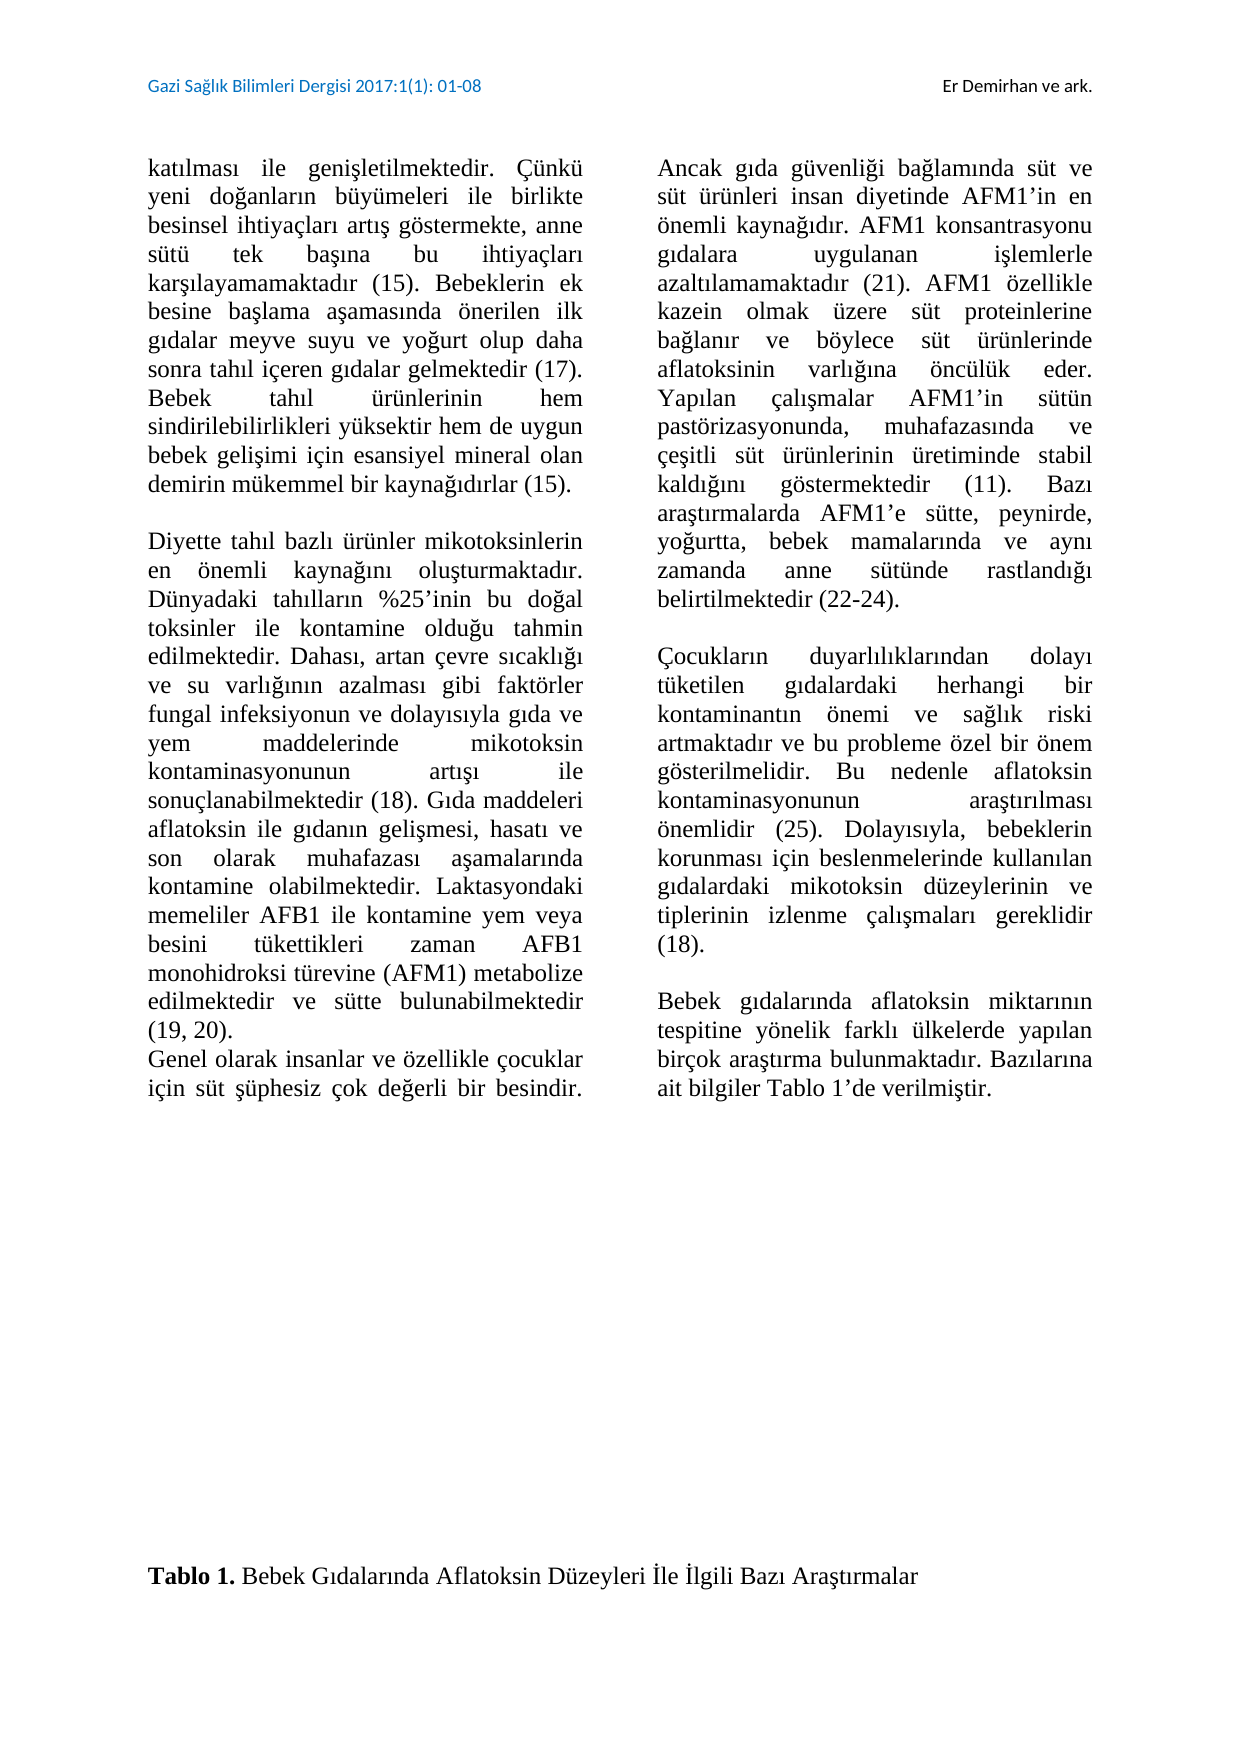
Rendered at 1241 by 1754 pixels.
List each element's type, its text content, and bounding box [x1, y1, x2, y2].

text Genel olarak insanlar ve özellikle çocuklar için süt şüphesiz çok değerli bir besindir. Ancak gıda güvenliği bağlamında süt ve süt ürünleri insan diyetinde AFM1’in en önemli kaynağıdır. AFM1 konsantrasyonu gıdalara uygulanan işlemlerle azaltılamamaktadır (21). AFM1 özellikle kazein olmak üzere süt proteinlerine bağlanır ve böylece süt ürünlerinde aflatoksinin varlığına öncülük eder. Yapılan çalışmalar AFM1’in sütün pastörizasyonunda, muhafazasında ve çeşitli süt ürünlerinin üretiminde stabil kaldığını göstermektedir (11). Bazı araştırmalarda AFM1’e sütte, peynirde, yoğurtta, bebek mamalarında ve aynı zamanda anne sütünde rastlandığı belirtilmektedir (22-24). [657, 153, 1093, 613]
text Bebek gıdalarında aflatoksin miktarının tespitine yönelik farklı ülkelerde yapılan birçok araştırma bulunmaktadır. Bazılarına ait bilgiler Tablo 1’de verilmiştir. [657, 986, 1093, 1101]
text Tablo 1. Bebek Gıdalarında Aflatoksin Düzeyleri İle İlgili Bazı Araştırmalar [148, 1561, 1093, 1590]
text Çocukların duyarlılıklarından dolayı tüketilen gıdalardaki herhangi bir kontaminantın önemi ve sağlık riski artmaktadır ve bu probleme özel bir önem gösterilmelidir. Bu nedenle aflatoksin kontaminasyonunun araştırılması önemlidir (25). Dolayısıyla, bebeklerin korunması için beslenmelerinde kullanılan gıdalardaki mikotoksin düzeylerinin ve tiplerinin izlenme çalışmaları gereklidir (18). [657, 641, 1093, 958]
text Diyette tahıl bazlı ürünler mikotoksinlerin en önemli kaynağını oluşturmaktadır. Dünyadaki tahılların %25’inin bu doğal toksinler ile kontamine olduğu tahmin edilmektedir. Dahası, artan çevre sıcaklığı ve su varlığının azalması gibi faktörler fungal infeksiyonun ve dolayısıyla gıda ve yem maddelerinde mikotoksin kontaminasyonunun artışı ile sonuçlanabilmektedir (18). Gıda maddeleri aflatoksin ile gıdanın gelişmesi, hasatı ve son olarak muhafazası aşamalarında kontamine olabilmektedir. Laktasyondaki memeliler AFB1 ile kontamine yem veya besini tükettikleri zaman AFB1 monohidroksi türevine (AFM1) metabolize edilmektedir ve sütte bulunabilmektedir (19, 20). [148, 526, 583, 1044]
